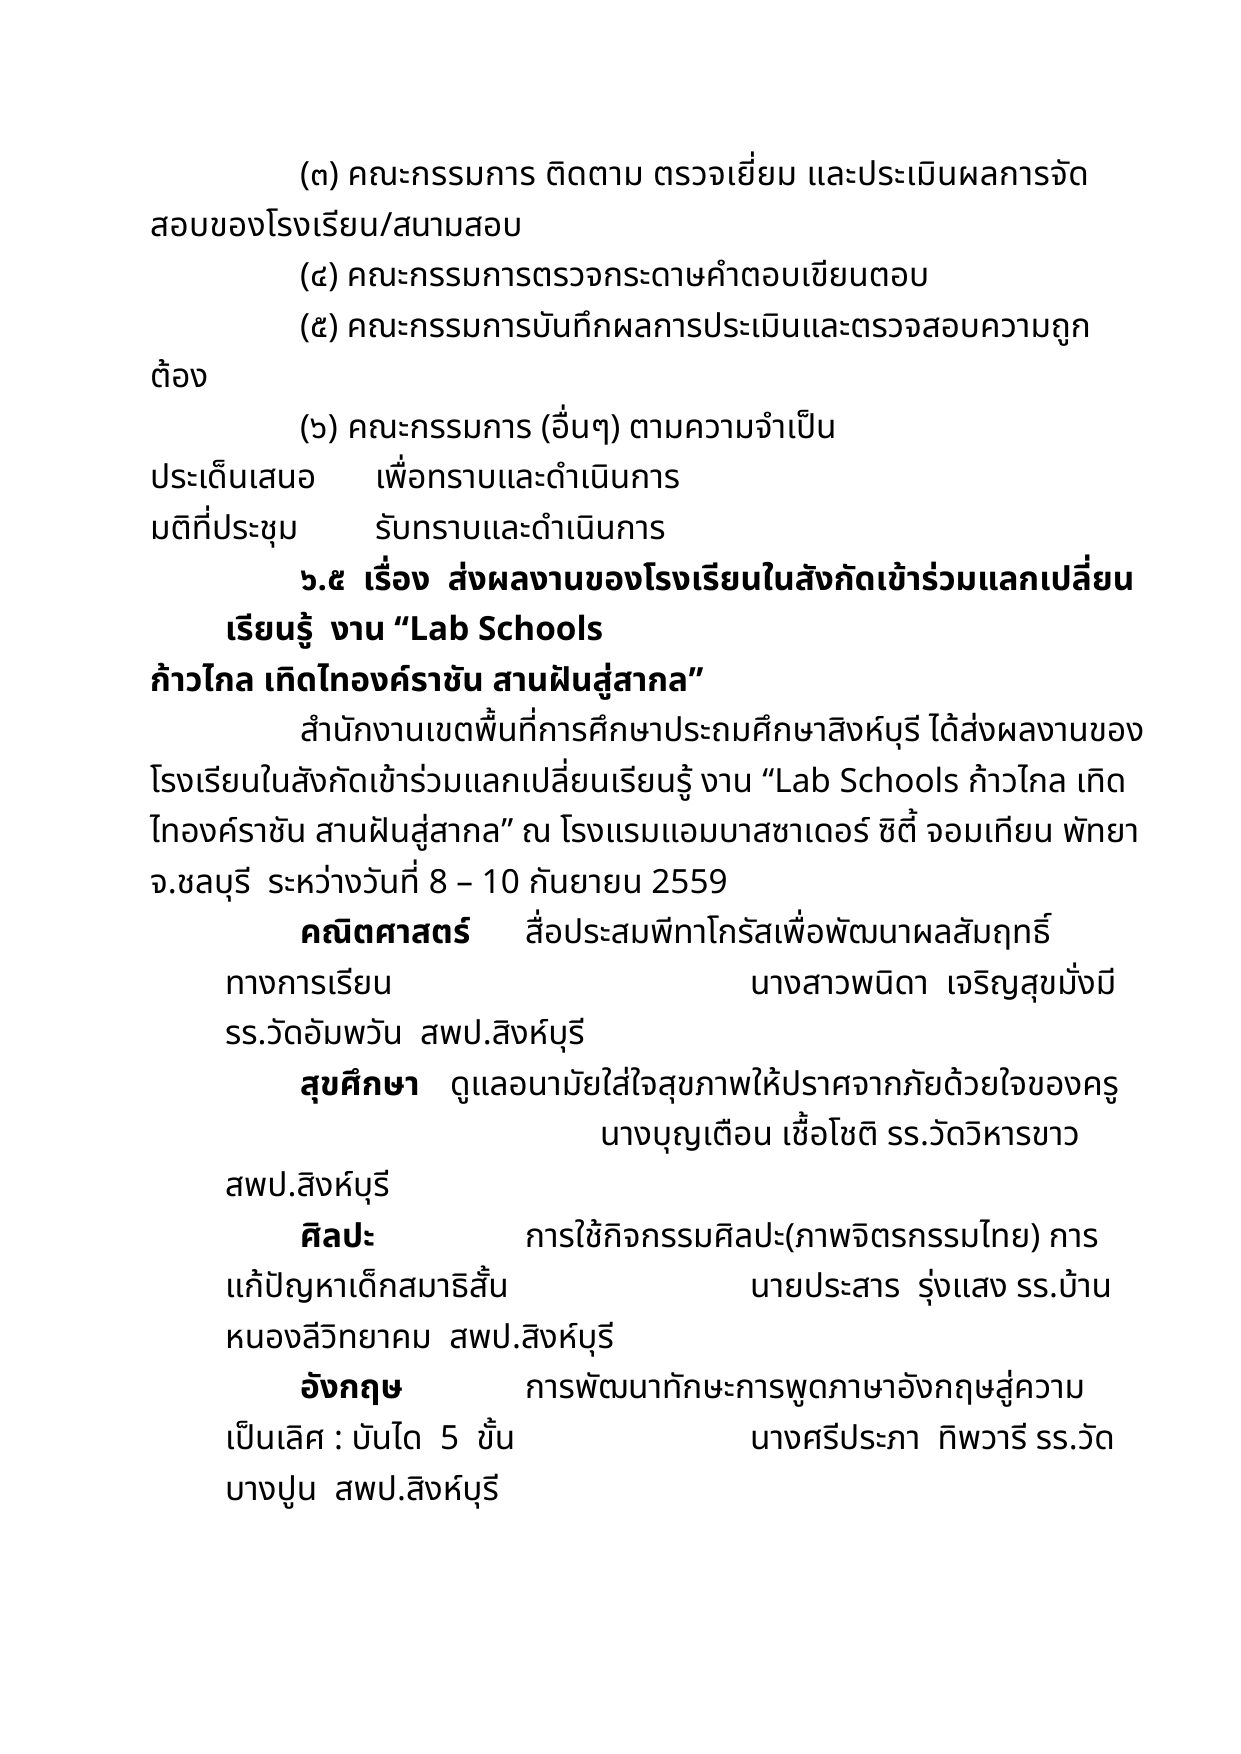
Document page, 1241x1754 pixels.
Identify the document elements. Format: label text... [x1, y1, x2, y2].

title ประเด็นเสนอ เพื่อทราบและดำเนินการ [150, 453, 1122, 504]
text คณิตศาสตร์ สื่อประสมพีทาโกรัสเพื่อพัฒนาผลสัมฤทธิ์ทางการเรียน นางสาวพนิดา เจริญสุขมั่งมี รร.วัดอัมพวัน สพป.สิงห์บุรี [225, 908, 1122, 1060]
text อังกฤษ การพัฒนาทักษะการพูดภาษาอังกฤษสู่ความเป็นเลิศ : บันได 5 ขั้น นางศรีประภา ทิพวารี รร.วัดบางปูน สพป.สิงห์บุรี [225, 1363, 1122, 1515]
text ก้าวไกล เทิดไทองค์ราชัน สานฝันสู่สากล” [150, 656, 1156, 706]
text ๖.๕ เรื่อง ส่งผลงานของโรงเรียนในสังกัดเข้าร่วมแลกเปลี่ยนเรียนรู้ งาน “Lab Schools [225, 554, 1156, 656]
text (๖) คณะกรรมการ (อื่นๆ) ตามความจำเป็น [150, 403, 1122, 453]
text (๔) คณะกรรมการตรวจกระดาษคำตอบเขียนตอบ [150, 251, 1122, 302]
text ศิลปะ การใช้กิจกรรมศิลปะ(ภาพจิตรกรรมไทย) การแก้ปัญหาเด็กสมาธิสั้น นายประสาร รุ่งแสง รร.บ้านหนองลีวิทยาคม สพป.สิงห์บุรี [225, 1211, 1122, 1363]
text สุขศึกษา ดูแลอนามัยใส่ใจสุขภาพให้ปราศจากภัยด้วยใจของครู นางบุญเตือน เชื้อโชติ รร.วัดวิหารขาว สพป.สิงห์บุรี [225, 1060, 1122, 1211]
text (๓) คณะกรรมการ ติดตาม ตรวจเยี่ยม และประเมินผลการจัดสอบของโรงเรียน/สนามสอบ [150, 150, 1122, 251]
text (๕) คณะกรรมการบันทึกผลการประเมินและตรวจสอบความถูกต้อง [150, 302, 1122, 403]
text มติที่ประชุม รับทราบและดำเนินการ [150, 504, 1122, 554]
text สำนักงานเขตพื้นที่การศึกษาประถมศึกษาสิงห์บุรี ได้ส่งผลงานของโรงเรียนในสังกัดเข้าร่วมแลกเปลี่ยนเรียนรู้ งาน “Lab Schools ก้าวไกล เทิดไทองค์ราชัน สานฝันสู่สากล” ณ โรงแรมแอมบาสซาเดอร์ ซิตี้ จอมเทียน พัทยา จ.ชลบุรี ระหว่างวันที่ 8 – 10 กันยายน 2559 [150, 706, 1156, 908]
